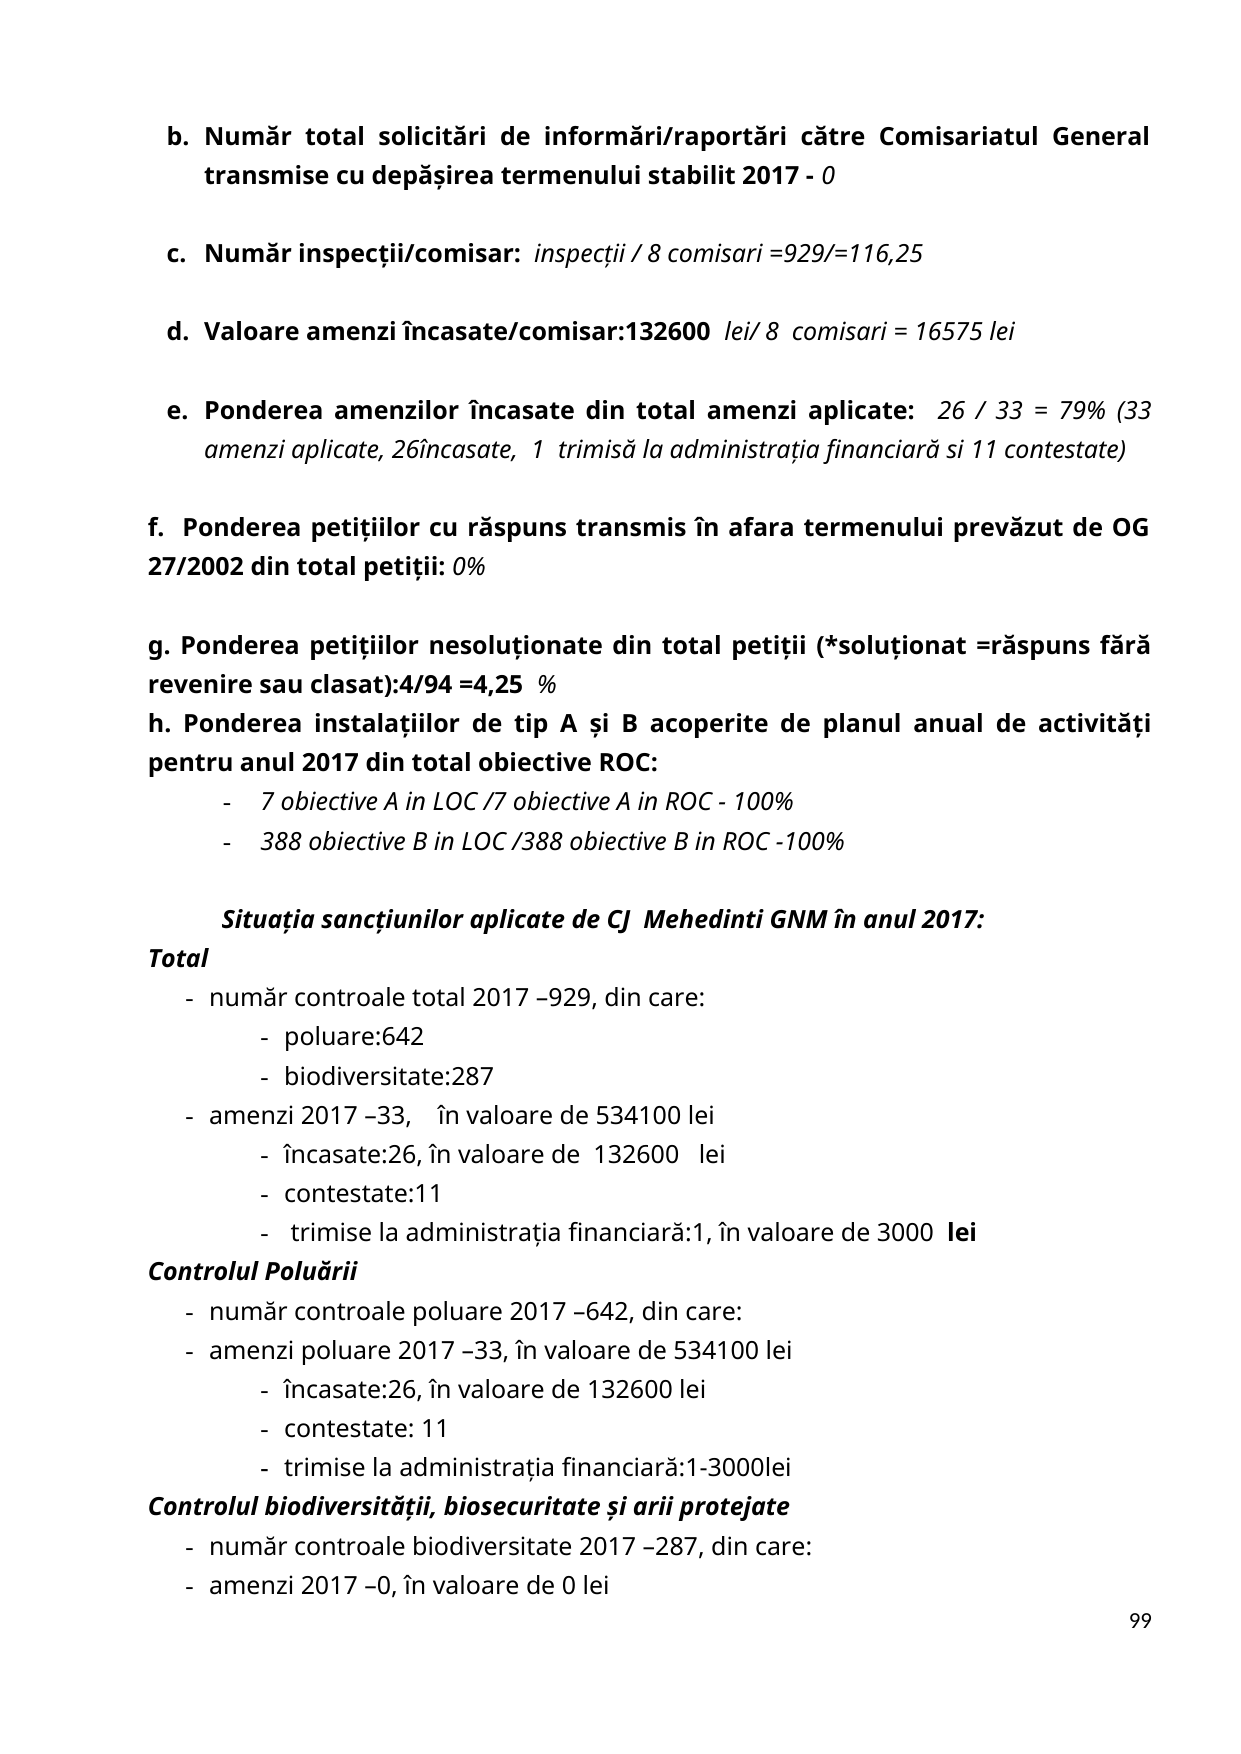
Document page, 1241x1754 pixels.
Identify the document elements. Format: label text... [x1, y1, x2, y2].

list încasate:26, în valoare de 132600 lei [260, 1371, 1152, 1406]
text g. Ponderea petiţiilor nesoluţionate din total petiţii (*soluţionat =răspuns fără revenire sau clasat):4/94 =4,25 % [148, 627, 1152, 701]
list Valoare amenzi încasate/comisar:132600 lei/ 8 comisari = 16575 lei [166, 314, 1152, 348]
list contestate: 11 [260, 1411, 1152, 1445]
list amenzi poluare 2017 –33, în valoare de 534100 lei [185, 1332, 1152, 1366]
list Ponderea amenzilor încasate din total amenzi aplicate: 26 / 33 = 79% (33 amenzi aplicate, 26încasate, 1 trimisă la administraţia financiară si 11 contestate) [166, 392, 1152, 466]
text Controlul biodiversităţii, biosecuritate şi arii protejate [148, 1489, 1152, 1523]
list amenzi 2017 –33, în valoare de 534100 lei [185, 1097, 1152, 1131]
list amenzi 2017 –0, în valoare de 0 lei [185, 1567, 1152, 1601]
list Număr inspecţii/comisar: inspecţii / 8 comisari =929/=116,25 [166, 236, 1152, 270]
list număr controale poluare 2017 –642, din care: [185, 1293, 1152, 1327]
text Total [148, 941, 1152, 975]
text Controlul Poluării [148, 1254, 1152, 1288]
list trimise la administraţia financiară:1, în valoare de 3000 lei [260, 1215, 1152, 1249]
text Situaţia sancţiunilor aplicate de CJ Mehedinti GNM în anul 2017: [148, 901, 1152, 936]
list număr controale total 2017 –929, din care: [185, 980, 1152, 1014]
text h. Ponderea instalaţiilor de tip A şi B acoperite de planul anual de activităţi pentru anul 2017 din total obiective ROC: [148, 706, 1152, 779]
list biodiversitate:287 [260, 1058, 1152, 1092]
list trimise la administraţia financiară:1-3000lei [260, 1450, 1152, 1484]
list 388 obiective B in LOC /388 obiective B in ROC -100% [223, 823, 1152, 857]
list contestate:11 [260, 1176, 1152, 1210]
list încasate:26, în valoare de 132600 lei [260, 1136, 1152, 1171]
list poluare:642 [260, 1019, 1152, 1053]
list 7 obiective A in LOC /7 obiective A in ROC - 100% [223, 784, 1152, 818]
text f. Ponderea petiţiilor cu răspuns transmis în afara termenului prevăzut de OG 27/2002 din total petiţii: 0% [148, 510, 1152, 583]
list Număr total solicitări de informări/raportări către Comisariatul General transmise cu depășirea termenului stabilit 2017 - 0 [166, 118, 1152, 191]
list număr controale biodiversitate 2017 –287, din care: [185, 1528, 1152, 1562]
